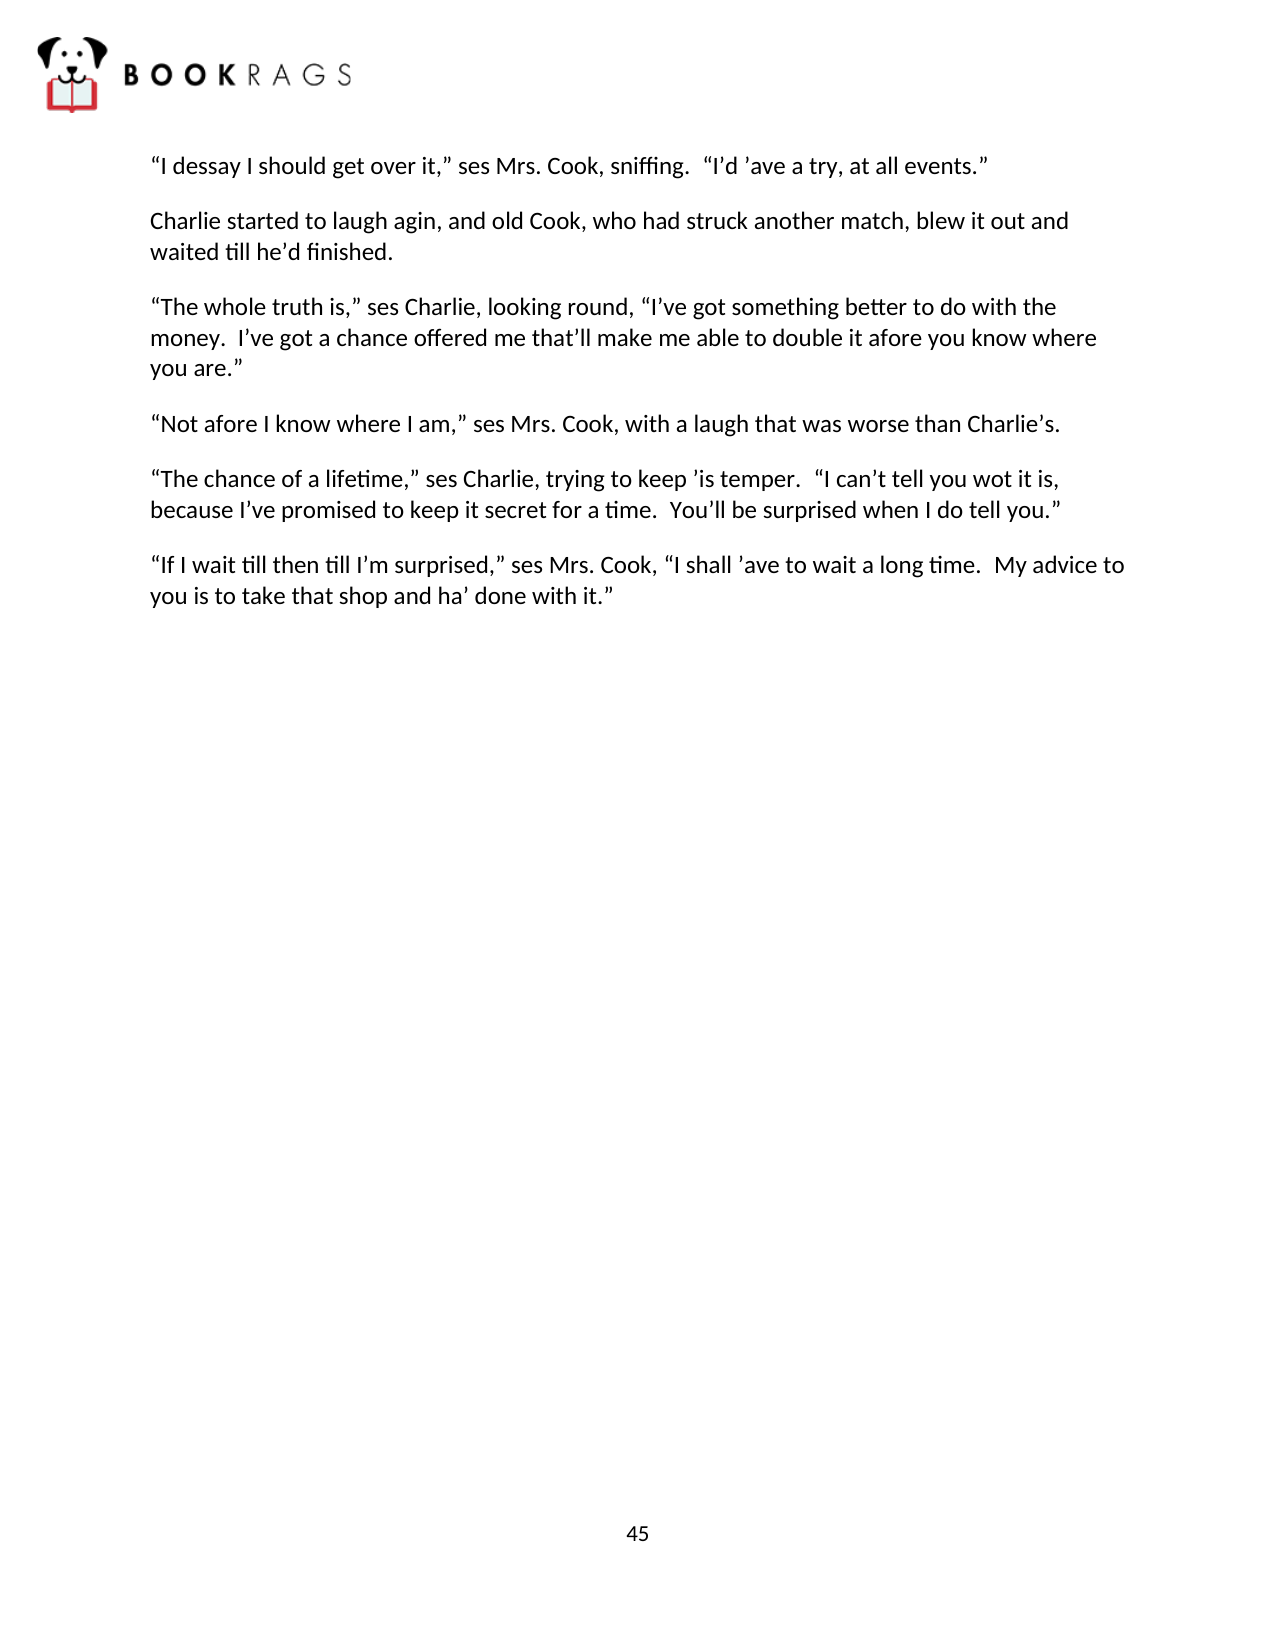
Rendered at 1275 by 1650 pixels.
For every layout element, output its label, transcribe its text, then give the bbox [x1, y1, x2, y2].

text “I dessay I should get over it,” ses Mrs. Cook, sniffing. “I’d ’ave a try, at all events.” [150, 150, 1125, 181]
text “If I wait till then till I’m surprised,” ses Mrs. Cook, “I shall ’ave to wait a long time. My advice to you is to take that shop and ha’ done with it.” [150, 550, 1125, 611]
picture [37, 37, 351, 113]
text “The chance of a lifetime,” ses Charlie, trying to keep ’is temper. “I can’t tell you wot it is, because I’ve promised to keep it secret for a time. You’ll be surprised when I do tell you.” [150, 464, 1125, 525]
text “The whole truth is,” ses Charlie, looking round, “I’ve got something better to do with the money. I’ve got a chance offered me that’ll make me able to double it afore you know where you are.” [150, 292, 1125, 383]
text Charlie started to laugh agin, and old Cook, who had struck another match, blew it out and waited till he’d finished. [150, 206, 1125, 267]
text “Not afore I know where I am,” ses Mrs. Cook, with a laugh that was worse than Charlie’s. [150, 408, 1125, 439]
